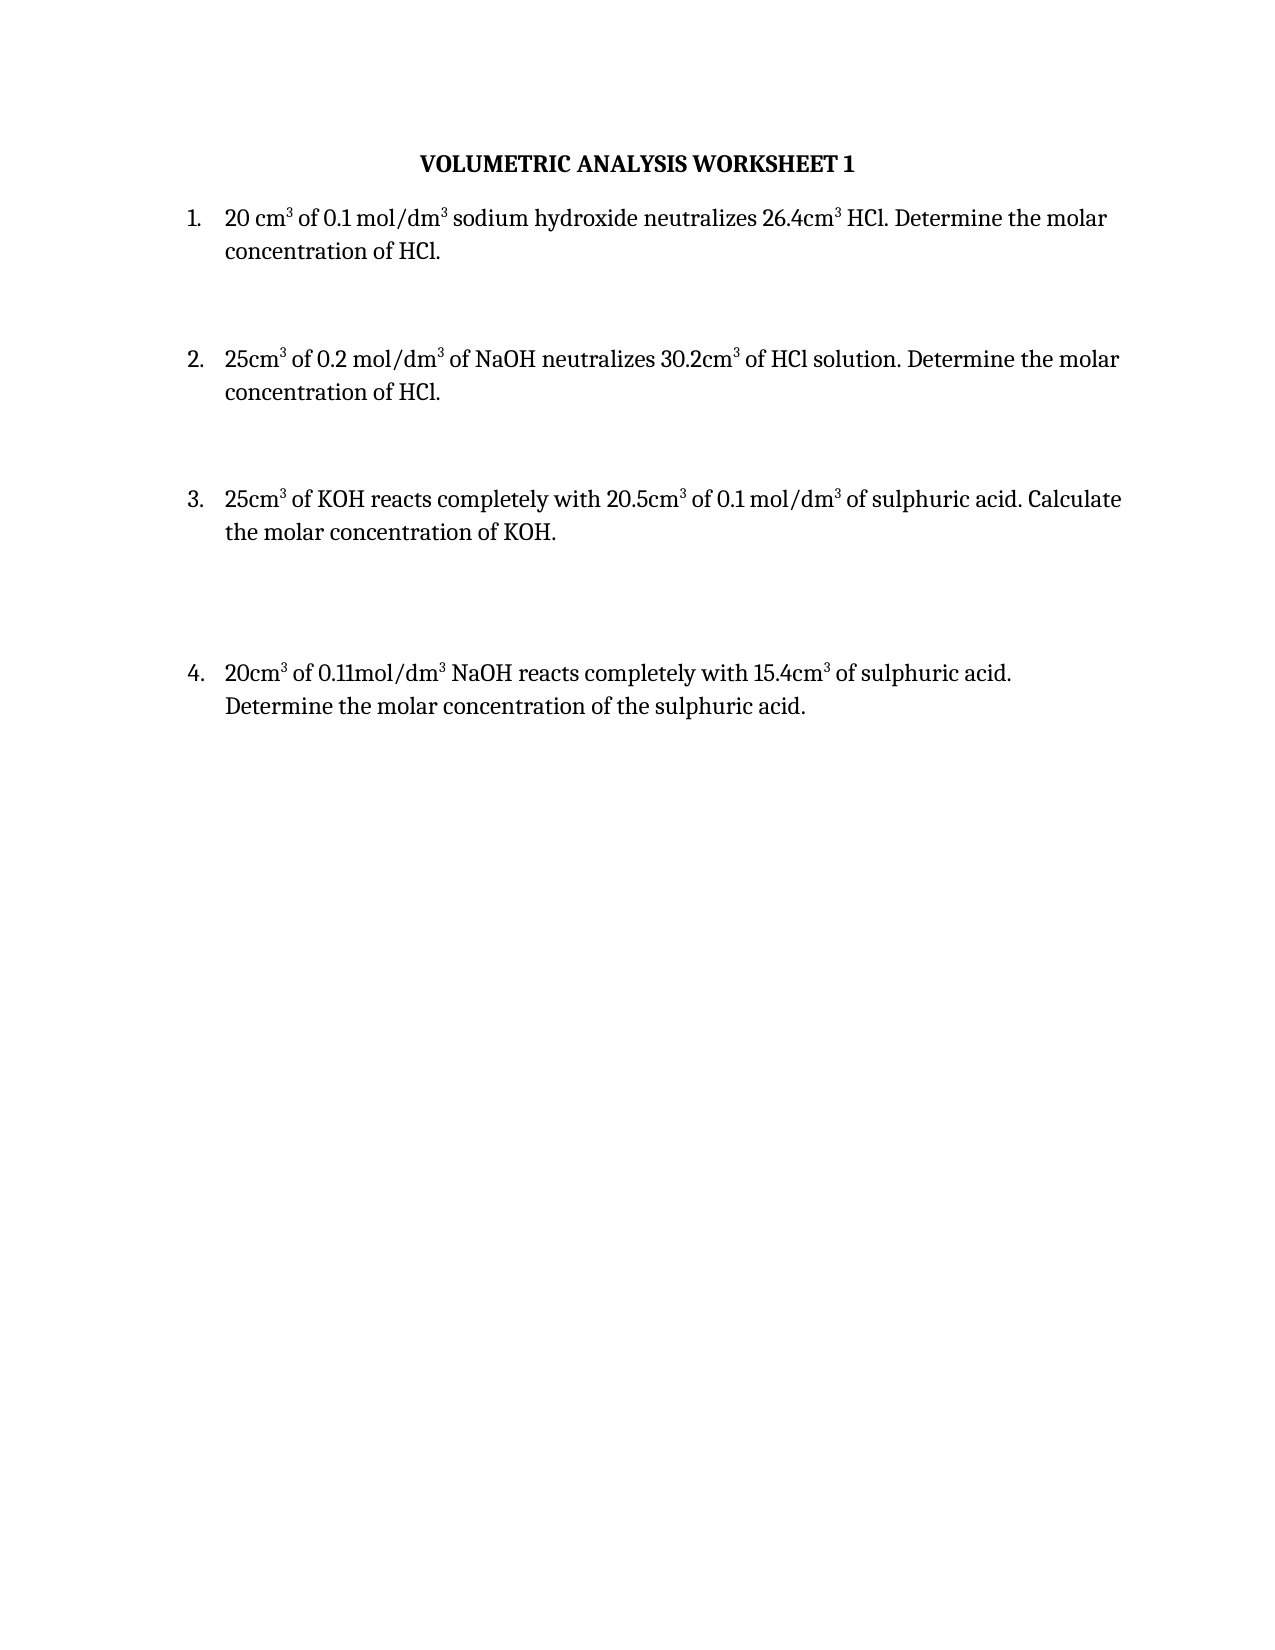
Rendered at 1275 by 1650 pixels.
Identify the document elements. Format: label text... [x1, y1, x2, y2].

list 25cm3 of KOH reacts completely with 20.5cm3 of 0.1 mol/dm3 of sulphuric acid. Calculate the molar concentration of KOH. [187, 485, 1125, 547]
text VOLUMETRIC ANALYSIS WORKSHEET 1 [150, 150, 1125, 179]
list 25cm3 of 0.2 mol/dm3 of NaOH neutralizes 30.2cm3 of HCl solution. Determine the molar concentration of HCl. [187, 344, 1125, 406]
list 20cm3 of 0.11mol/dm3 NaOH reacts completely with 15.4cm3 of sulphuric acid. Determine the molar concentration of the sulphuric acid. [187, 659, 1125, 721]
list 20 cm3 of 0.1 mol/dm3 sodium hydroxide neutralizes 26.4cm3 HCl. Determine the molar concentration of HCl. [187, 204, 1125, 266]
